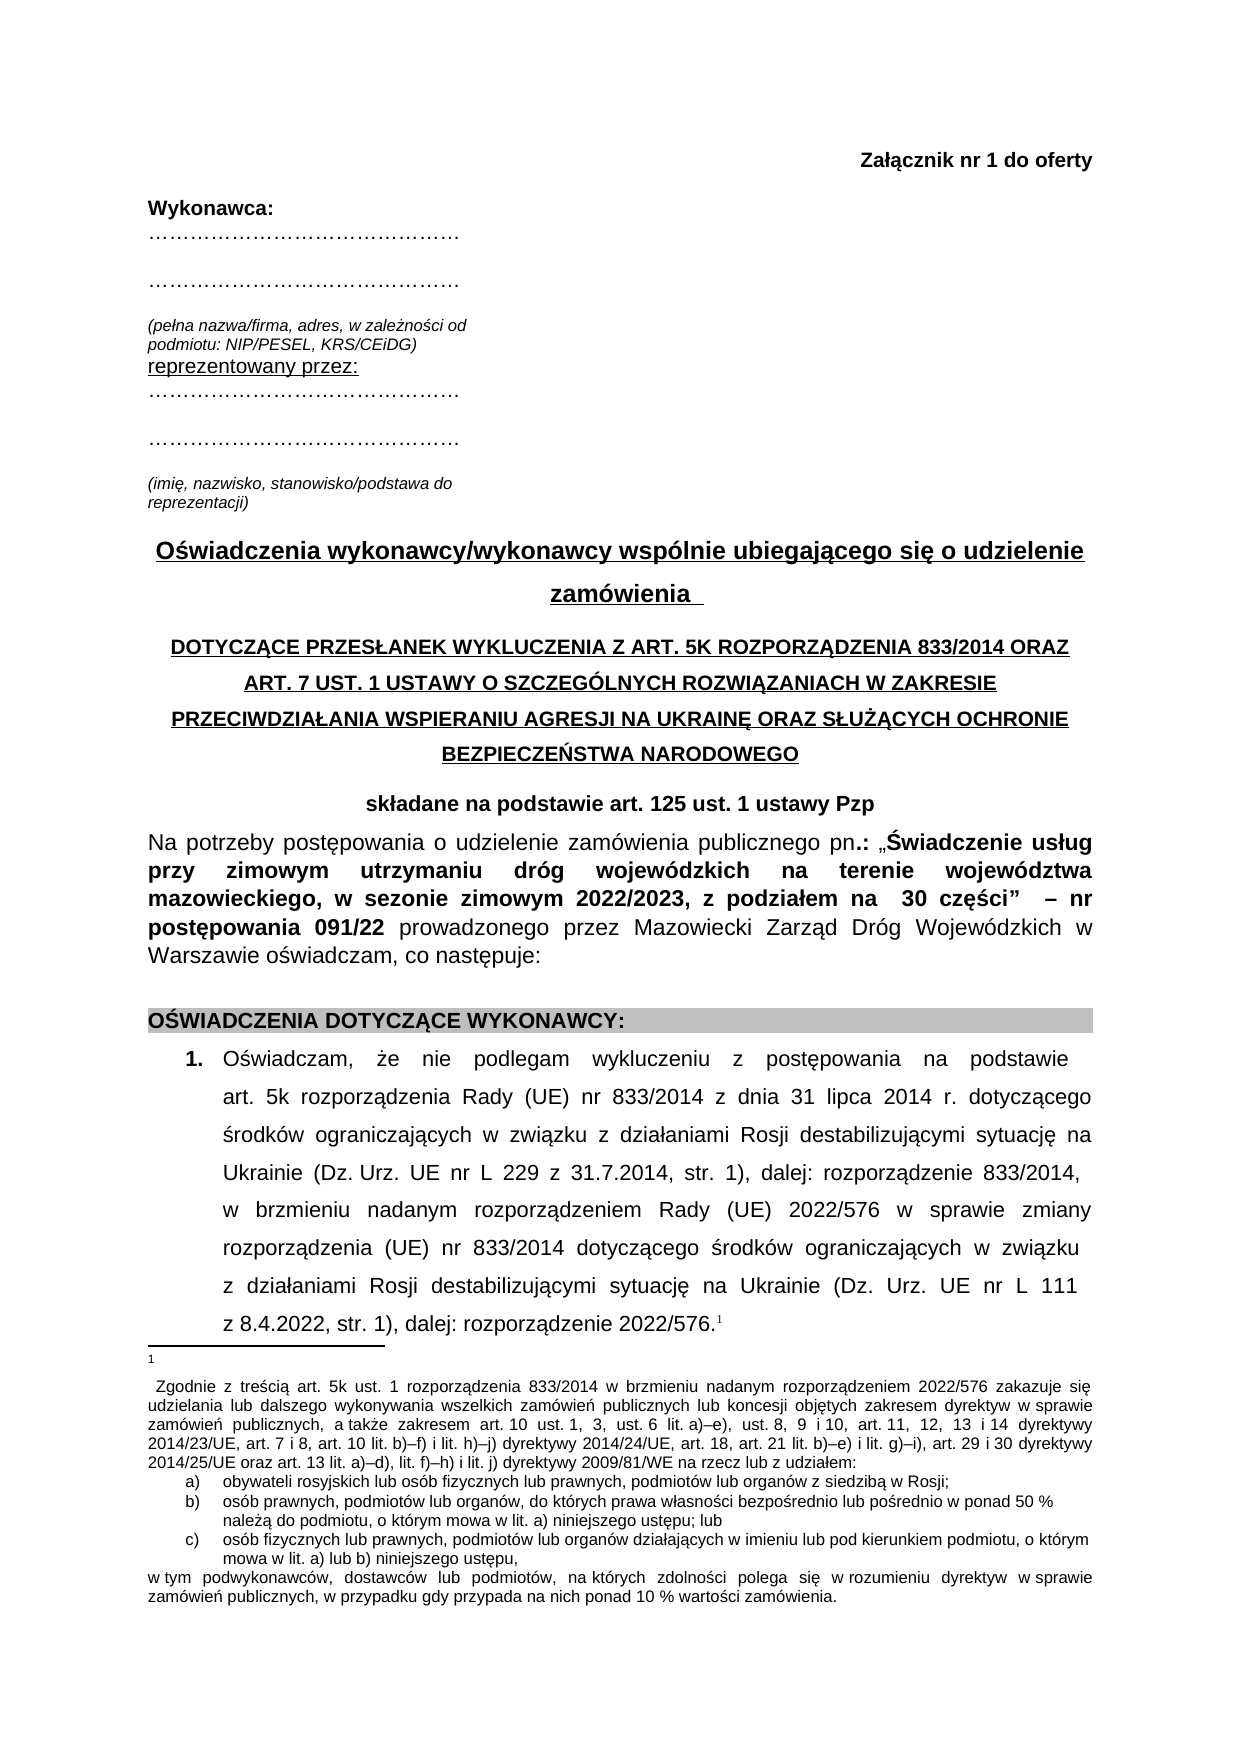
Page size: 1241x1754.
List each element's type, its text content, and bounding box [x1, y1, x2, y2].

list Oświadczam, że nie podlegam wykluczeniu z postępowania na podstawie art. 5k rozporządzenia Rady (UE) nr 833/2014 z dnia 31 lipca 2014 r. dotyczącego środków ograniczających w związku z działaniami Rosji destabilizującymi sytuację na Ukrainie (Dz. Urz. UE nr L 229 z 31.7.2014, str. 1), dalej: rozporządzenie 833/2014, w brzmieniu nadanym rozporządzeniem Rady (UE) 2022/576 w sprawie zmiany rozporządzenia (UE) nr 833/2014 dotyczącego środków ograniczających w związku z działaniami Rosji destabilizującymi sytuację na Ukrainie (Dz. Urz. UE nr L 111 z 8.4.2022, str. 1), dalej: rozporządzenie 2022/576. [185, 1046, 1093, 1336]
text ……………………………………………………………………………… [148, 378, 472, 449]
text reprezentowany przez: [148, 354, 1093, 378]
text Wykonawca: [148, 196, 1093, 219]
text (imię, nazwisko, stanowisko/podstawa do reprezentacji) [148, 473, 472, 512]
text Na potrzeby postępowania o udzielenie zamówienia publicznego pn.: „Świadczenie usług przy zimowym utrzymaniu dróg wojewódzkich na terenie województwa mazowieckiego, w sezonie zimowym 2022/2023, z podziałem na 30 części” – nr postępowania 091/22 prowadzonego przez Mazowiecki Zarząd Dróg Wojewódzkich w Warszawie oświadczam, co następuje: [148, 828, 1093, 969]
text składane na podstawie art. 125 ust. 1 ustawy Pzp [148, 791, 1093, 816]
text (pełna nazwa/firma, adres, w zależności od podmiotu: NIP/PESEL, KRS/CEiDG) [148, 315, 472, 354]
text DOTYCZĄCE PRZESŁANEK WYKLUCZENIA Z ART. 5K ROZPORZĄDZENIA 833/2014 ORAZ ART. 7 UST. 1 USTAWY o szczególnych rozwiązaniach w zakresie przeciwdziałania wspieraniu agresji na Ukrainę oraz służących ochronie bezpieczeństwa narodowego [148, 634, 1093, 766]
text OŚWIADCZENIA DOTYCZĄCE WYKONAWCY: [148, 1008, 1093, 1033]
text Oświadczenia wykonawcy/wykonawcy wspólnie ubiegającego się o udzielenie zamówienia [148, 536, 1093, 608]
text Załącznik nr 1 do oferty [148, 148, 1093, 172]
text ……………………………………………………………………………… [148, 219, 472, 291]
